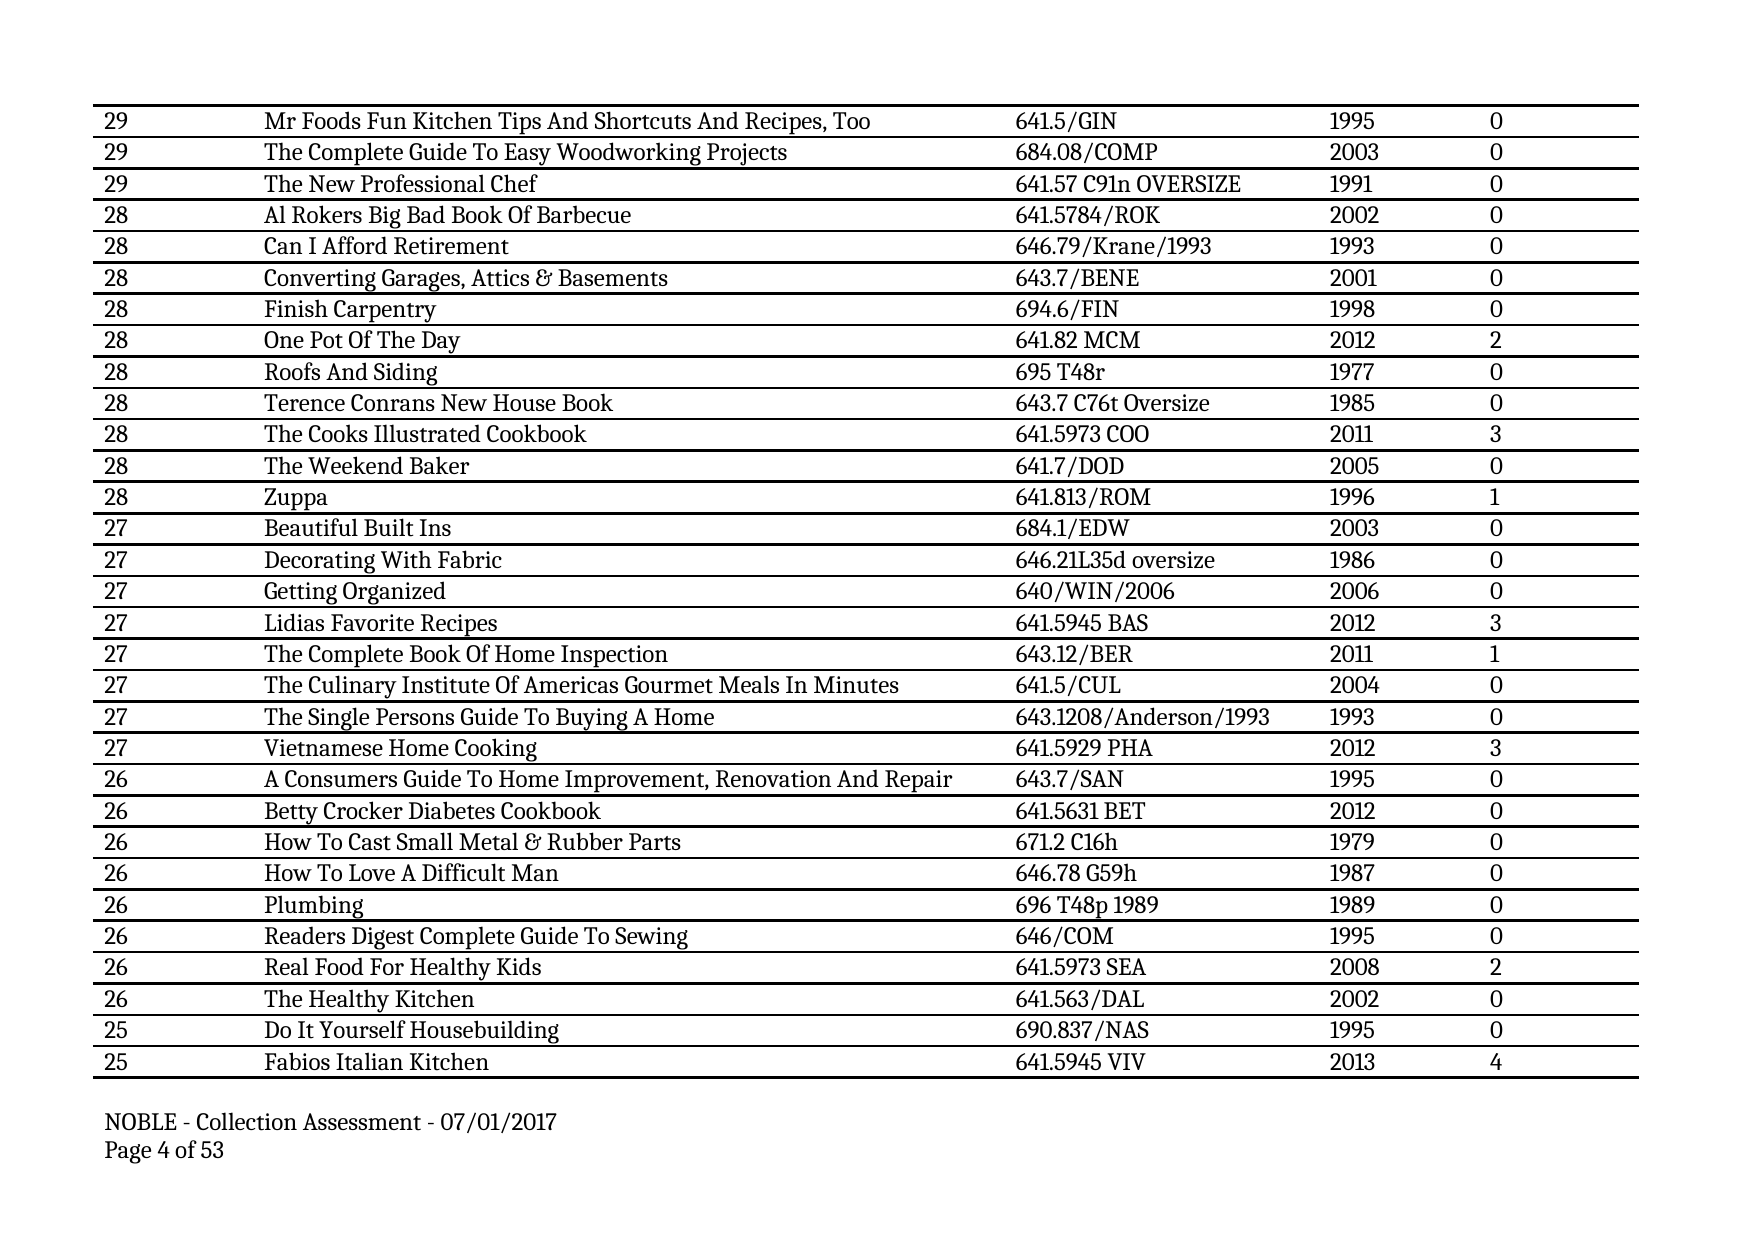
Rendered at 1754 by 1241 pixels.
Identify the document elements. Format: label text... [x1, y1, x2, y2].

table_cell 0 [1479, 577, 1638, 606]
table_cell 684.08/COMP [999, 138, 1319, 167]
table_cell 0 [1479, 546, 1638, 574]
table_cell 1987 [1319, 859, 1478, 888]
table_cell 2002 [1319, 201, 1478, 229]
table_cell 2008 [1319, 953, 1478, 982]
table_cell 28 [93, 326, 253, 355]
table_cell 2 [1479, 953, 1638, 982]
table_cell 0 [1479, 138, 1638, 167]
table_cell 641.5973 COO [999, 420, 1319, 449]
table_cell How To Love A Difficult Man [253, 859, 999, 888]
table_cell 1979 [1319, 828, 1478, 857]
table_cell 3 [1479, 420, 1638, 449]
table_cell 2012 [1319, 326, 1478, 355]
table_cell Getting Organized [253, 577, 999, 606]
table_cell 2013 [1319, 1047, 1478, 1076]
table_cell 690.837/NAS [999, 1016, 1319, 1045]
table_cell 641.5/CUL [999, 671, 1319, 700]
table_cell 1 [1479, 640, 1638, 668]
table_cell 641.813/ROM [999, 483, 1319, 512]
table_cell 1 [1479, 483, 1638, 512]
table_cell 28 [93, 264, 253, 292]
table_cell 28 [93, 420, 253, 449]
table_cell 0 [1479, 797, 1638, 825]
table_cell 2005 [1319, 452, 1478, 480]
table_cell Do It Yourself Housebuilding [253, 1016, 999, 1045]
table_cell 1993 [1319, 232, 1478, 261]
table_cell 0 [1479, 358, 1638, 386]
table_cell 28 [93, 452, 253, 480]
table_cell 1977 [1319, 358, 1478, 386]
table_cell 27 [93, 703, 253, 731]
table_cell Betty Crocker Diabetes Cookbook [253, 797, 999, 825]
table_cell 27 [93, 546, 253, 574]
table_cell 0 [1479, 232, 1638, 261]
table_cell 640/WIN/2006 [999, 577, 1319, 606]
table_cell 26 [93, 765, 253, 794]
table_cell 696 T48p 1989 [999, 891, 1319, 919]
table_cell 3 [1479, 734, 1638, 763]
table_cell 0 [1479, 891, 1638, 919]
table_cell 1995 [1319, 107, 1478, 136]
table_cell Vietnamese Home Cooking [253, 734, 999, 763]
table_cell 27 [93, 734, 253, 763]
table_cell 2001 [1319, 264, 1478, 292]
table_cell 28 [93, 389, 253, 418]
table_cell How To Cast Small Metal & Rubber Parts [253, 828, 999, 857]
table_cell The Complete Guide To Easy Woodworking Projects [253, 138, 999, 167]
table_cell The Culinary Institute Of Americas Gourmet Meals In Minutes [253, 671, 999, 700]
table_cell 2002 [1319, 985, 1478, 1013]
table_cell 1996 [1319, 483, 1478, 512]
table_cell Can I Afford Retirement [253, 232, 999, 261]
table_cell Finish Carpentry [253, 295, 999, 324]
table_cell 26 [93, 922, 253, 951]
table_cell 646/COM [999, 922, 1319, 951]
table_cell 643.12/BER [999, 640, 1319, 668]
table_cell 643.7/SAN [999, 765, 1319, 794]
table_cell 2011 [1319, 420, 1478, 449]
table_cell 641.5929 PHA [999, 734, 1319, 763]
table_cell 4 [1479, 1047, 1638, 1076]
table_cell The Cooks Illustrated Cookbook [253, 420, 999, 449]
table_cell 643.7 C76t Oversize [999, 389, 1319, 418]
table_cell 2011 [1319, 640, 1478, 668]
table_cell 27 [93, 608, 253, 637]
table_cell Real Food For Healthy Kids [253, 953, 999, 982]
table_cell 0 [1479, 201, 1638, 229]
table_cell 26 [93, 828, 253, 857]
table_cell 0 [1479, 295, 1638, 324]
table_cell 0 [1479, 703, 1638, 731]
table_cell 1995 [1319, 765, 1478, 794]
table_cell 0 [1479, 107, 1638, 136]
table_cell A Consumers Guide To Home Improvement, Renovation And Repair [253, 765, 999, 794]
table_cell 3 [1479, 608, 1638, 637]
table_cell 1991 [1319, 170, 1478, 198]
table_cell 28 [93, 358, 253, 386]
table_cell 1985 [1319, 389, 1478, 418]
table_cell Zuppa [253, 483, 999, 512]
table_cell 26 [93, 891, 253, 919]
table_cell 0 [1479, 389, 1638, 418]
table_cell 28 [93, 201, 253, 229]
table_cell 0 [1479, 765, 1638, 794]
table_cell 1998 [1319, 295, 1478, 324]
table_cell 2003 [1319, 515, 1478, 543]
table_cell 0 [1479, 452, 1638, 480]
table_cell 641.82 MCM [999, 326, 1319, 355]
table_cell Al Rokers Big Bad Book Of Barbecue [253, 201, 999, 229]
table_cell 26 [93, 985, 253, 1013]
table_cell 28 [93, 295, 253, 324]
table_cell 641.57 C91n OVERSIZE [999, 170, 1319, 198]
table_cell 641.5945 VIV [999, 1047, 1319, 1076]
table_cell 646.21L35d oversize [999, 546, 1319, 574]
table_cell Decorating With Fabric [253, 546, 999, 574]
table_cell The Weekend Baker [253, 452, 999, 480]
table_cell Roofs And Siding [253, 358, 999, 386]
table_cell Plumbing [253, 891, 999, 919]
table_cell Terence Conrans New House Book [253, 389, 999, 418]
table_cell 646.78 G59h [999, 859, 1319, 888]
table_cell The Complete Book Of Home Inspection [253, 640, 999, 668]
table_cell 29 [93, 107, 253, 136]
table_cell 2012 [1319, 734, 1478, 763]
table_cell 1986 [1319, 546, 1478, 574]
table_cell 1989 [1319, 891, 1478, 919]
table_cell 641.5631 BET [999, 797, 1319, 825]
table_cell Lidias Favorite Recipes [253, 608, 999, 637]
table_cell 2006 [1319, 577, 1478, 606]
table_cell 27 [93, 577, 253, 606]
table_cell 0 [1479, 922, 1638, 951]
table_cell 2012 [1319, 608, 1478, 637]
table_cell 27 [93, 640, 253, 668]
table_cell The Single Persons Guide To Buying A Home [253, 703, 999, 731]
table_cell 25 [93, 1047, 253, 1076]
table_cell 28 [93, 483, 253, 512]
table_cell 1993 [1319, 703, 1478, 731]
table_cell 694.6/FIN [999, 295, 1319, 324]
table_cell 25 [93, 1016, 253, 1045]
table_cell 684.1/EDW [999, 515, 1319, 543]
table_cell 2 [1479, 326, 1638, 355]
table_cell 641.5/GIN [999, 107, 1319, 136]
table_cell 0 [1479, 828, 1638, 857]
table_cell 26 [93, 953, 253, 982]
table_cell 0 [1479, 170, 1638, 198]
table_cell 641.5784/ROK [999, 201, 1319, 229]
table_cell 26 [93, 797, 253, 825]
table_cell Mr Foods Fun Kitchen Tips And Shortcuts And Recipes, Too [253, 107, 999, 136]
table_cell 0 [1479, 671, 1638, 700]
table_cell 641.5945 BAS [999, 608, 1319, 637]
table_cell 641.7/DOD [999, 452, 1319, 480]
table_cell 27 [93, 671, 253, 700]
table_cell The New Professional Chef [253, 170, 999, 198]
table_cell 0 [1479, 1016, 1638, 1045]
table_cell Beautiful Built Ins [253, 515, 999, 543]
table_cell Fabios Italian Kitchen [253, 1047, 999, 1076]
table_cell 0 [1479, 515, 1638, 543]
table_cell 643.1208/Anderson/1993 [999, 703, 1319, 731]
table_cell 26 [93, 859, 253, 888]
table_cell Readers Digest Complete Guide To Sewing [253, 922, 999, 951]
table_cell 27 [93, 515, 253, 543]
table_cell 2012 [1319, 797, 1478, 825]
table_cell 646.79/Krane/1993 [999, 232, 1319, 261]
table_cell 29 [93, 170, 253, 198]
table_cell 29 [93, 138, 253, 167]
table_cell 0 [1479, 264, 1638, 292]
table_cell 2003 [1319, 138, 1478, 167]
table_cell 695 T48r [999, 358, 1319, 386]
table_cell 0 [1479, 859, 1638, 888]
table_cell 0 [1479, 985, 1638, 1013]
table_cell The Healthy Kitchen [253, 985, 999, 1013]
table_cell 641.563/DAL [999, 985, 1319, 1013]
table_cell 641.5973 SEA [999, 953, 1319, 982]
table_cell Converting Garages, Attics & Basements [253, 264, 999, 292]
table_cell 1995 [1319, 922, 1478, 951]
table_cell 2004 [1319, 671, 1478, 700]
table_cell 28 [93, 232, 253, 261]
table_cell One Pot Of The Day [253, 326, 999, 355]
table_cell 1995 [1319, 1016, 1478, 1045]
table_cell 643.7/BENE [999, 264, 1319, 292]
table_cell 671.2 C16h [999, 828, 1319, 857]
